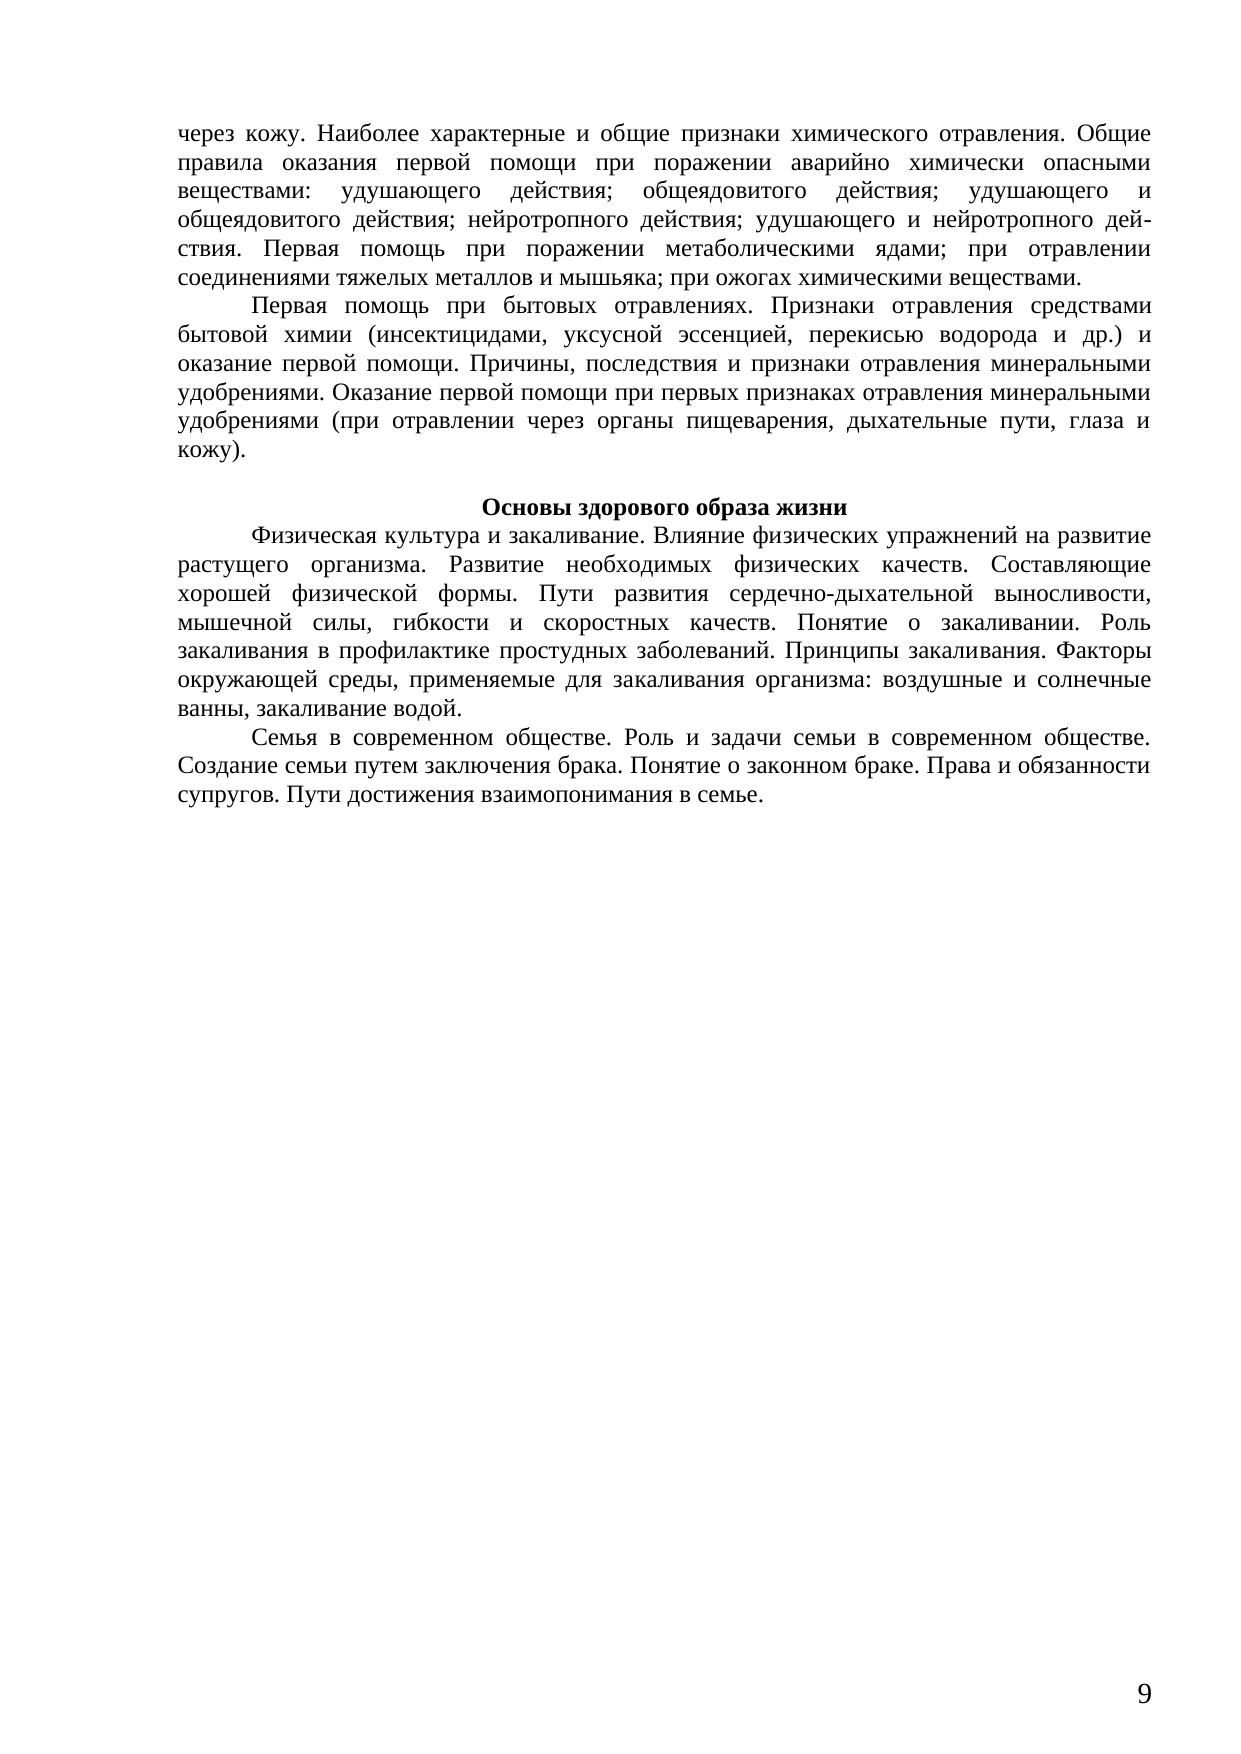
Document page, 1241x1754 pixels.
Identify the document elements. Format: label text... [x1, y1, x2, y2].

text Основы здорового образа жизни [177, 492, 1152, 521]
text Семья в современном обществе. Роль и задачи семьи в современном обществе. Создание семьи путем заключения брака. Понятие о законном браке. Права и обязанности супругов. Пути достижения взаимопонимания в семье. [177, 722, 1152, 808]
text Физическая культура и закаливание. Влияние физических упражнений на развитие растущего организма. Развитие необходимых физических качеств. Составляющие хорошей физической формы. Пути развития сердечно-дыхательной выносливости, мышечной силы, гибкости и скоростных качеств. Понятие о закаливании. Роль закаливания в профилактике простудных заболеваний. Принципы закаливания. Факторы окружающей среды, применяемые для закаливания организма: воздушные и солнечные ванны, закаливание водой. [177, 521, 1152, 722]
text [177, 118, 1152, 291]
text Первая помощь при бытовых отравлениях. Признаки отравления средствами бытовой химии (инсектицидами, уксусной эссенцией, перекисью водорода и др.) и оказание первой помощи. Причины, последствия и признаки отравления минеральными удобрениями. Оказание первой помощи при первых признаках отравления минеральными удобрениями (при отравлении через органы пищеварения, дыхательные пути, глаза и кожу). [177, 291, 1152, 463]
